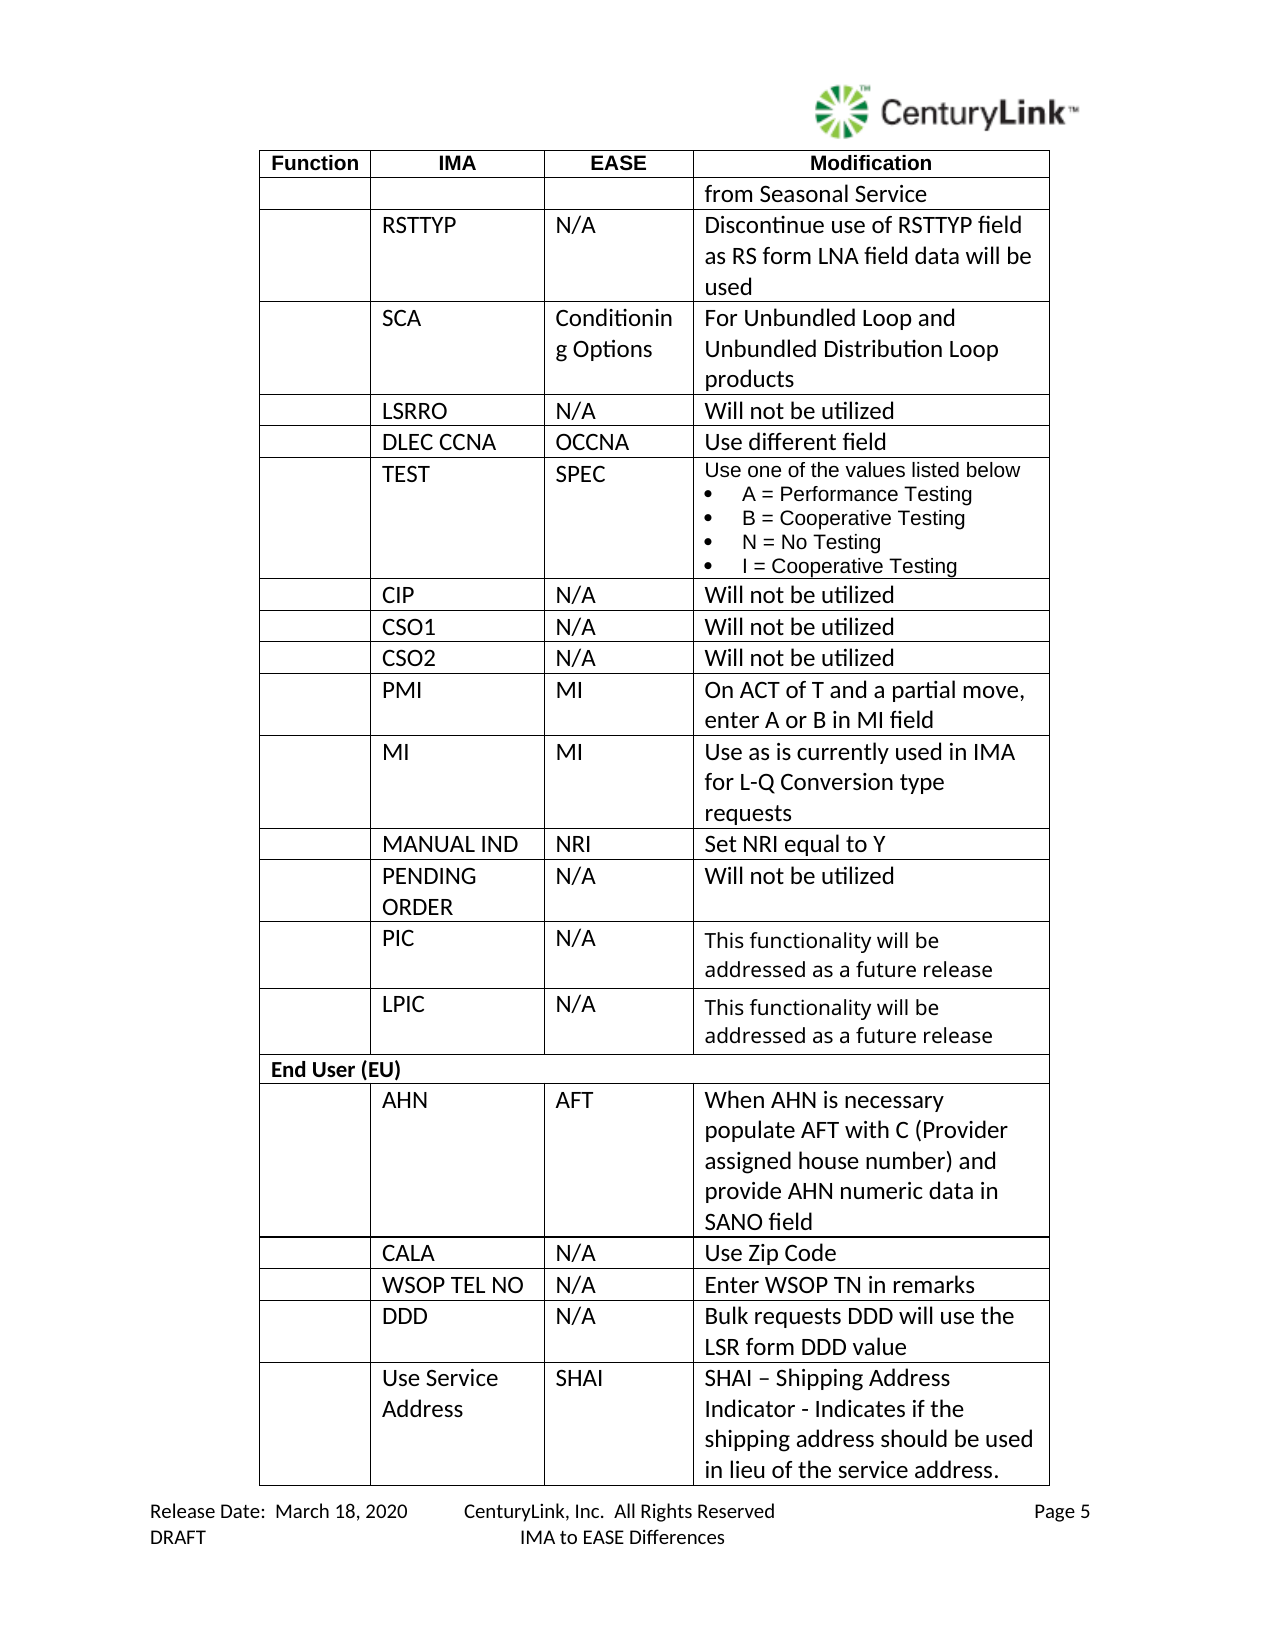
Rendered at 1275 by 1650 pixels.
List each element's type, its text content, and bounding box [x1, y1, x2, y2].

table_cell CIP [371, 579, 544, 610]
table_cell N/A [545, 1238, 693, 1268]
table_cell [260, 1301, 370, 1362]
table_cell TEST [371, 458, 544, 578]
table_cell [260, 642, 370, 673]
table_cell Will not be utilized [694, 611, 1049, 641]
table_cell LSRRO [371, 395, 544, 425]
table_cell Will not be utilized [694, 395, 1049, 425]
table_cell Use as is currently used in IMA for L-Q Conversion type requests [694, 736, 1049, 827]
table_cell [260, 1363, 370, 1485]
table_cell NRI [545, 829, 693, 859]
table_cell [694, 1363, 1049, 1485]
table_cell LPIC [371, 989, 544, 1054]
table_cell Set NRI equal to Y [694, 829, 1049, 859]
table_cell CSO2 [371, 642, 544, 673]
table_cell N/A [545, 395, 693, 425]
table_cell N/A [545, 1301, 693, 1362]
table_cell CALA [371, 1238, 544, 1268]
table_cell [260, 302, 370, 394]
table_cell Conditioning Options [545, 302, 693, 394]
table_cell MI [545, 674, 693, 735]
table_cell CSO1 [371, 611, 544, 641]
table_cell L [371, 178, 544, 208]
table_cell Enter WSOP TN in remarks [694, 1269, 1049, 1299]
table_cell [260, 989, 370, 1054]
table_cell [260, 1238, 370, 1268]
table_cell PIC [371, 922, 544, 987]
table_header Function [260, 151, 370, 177]
table_cell Discontinue use of RSTTYP field as RS form LNA field data will be used [694, 210, 1049, 301]
table_cell On ACT of T and a partial move, enter A or B in MI field [694, 674, 1049, 735]
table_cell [694, 178, 1049, 208]
table_cell DLEC CCNA [371, 426, 544, 457]
table_header EASE [545, 151, 693, 177]
table_cell N/A [545, 1269, 693, 1299]
table_cell Use Zip Code [694, 1238, 1049, 1268]
table_cell SPEC [545, 458, 693, 578]
table_cell PENDING ORDER [371, 860, 544, 921]
table_cell Use Service Address [371, 1363, 544, 1485]
table_cell OCCNA [545, 426, 693, 457]
table_cell [260, 922, 370, 987]
table_cell N/A [545, 989, 693, 1054]
table_cell MI [371, 736, 544, 827]
table_header IMA [371, 151, 544, 177]
table_cell Use different field [694, 426, 1049, 457]
table_cell [260, 426, 370, 457]
table_cell [260, 579, 370, 610]
table_cell DDD [371, 1301, 544, 1362]
table_cell Use one of the values listed below A = Performance Testing B = Cooperative Testing N = No Testing I = Cooperative Testing [694, 458, 1049, 578]
table_cell N/A [545, 860, 693, 921]
table_cell N/A [545, 210, 693, 301]
table_cell N/A [545, 611, 693, 641]
table_cell Will not be utilized [694, 642, 1049, 673]
table_cell Bulk requests DDD will use the LSR form DDD value [694, 1301, 1049, 1362]
table_cell [260, 860, 370, 921]
table_cell [260, 1269, 370, 1299]
table_cell ACT [260, 178, 370, 208]
table_cell End User (EU) [260, 1055, 1049, 1083]
table_cell N/A [545, 579, 693, 610]
table_cell For Unbundled Loop and Unbundled Distribution Loop products [694, 302, 1049, 394]
table_cell Will not be utilized [694, 579, 1049, 610]
table_cell This functionality will be addressed as a future release [694, 989, 1049, 1054]
table_cell [260, 736, 370, 827]
table_cell MI [545, 736, 693, 827]
table_cell N/A [545, 642, 693, 673]
table_cell This functionality will be addressed as a future release [694, 922, 1049, 987]
table_cell [260, 458, 370, 578]
table_cell When AHN is necessary populate AFT with C (Provider assigned house number) and provide AHN numeric data in SANO field [694, 1084, 1049, 1236]
table_cell N/A [545, 922, 693, 987]
table_cell [260, 1084, 370, 1236]
table_cell MANUAL IND [371, 829, 544, 859]
table_cell [260, 210, 370, 301]
table_cell [260, 611, 370, 641]
table_cell Will not be utilized [694, 860, 1049, 921]
table_cell PMI [371, 674, 544, 735]
table_cell SHAI [545, 1363, 693, 1485]
table_cell AFT [545, 1084, 693, 1236]
table_cell RSTTYP [371, 210, 544, 301]
table_header Modification [694, 151, 1049, 177]
table_cell L [545, 178, 693, 208]
table_cell SCA [371, 302, 544, 394]
table_cell [260, 674, 370, 735]
table_cell [260, 395, 370, 425]
table_cell WSOP TEL NO [371, 1269, 544, 1299]
table_cell [260, 829, 370, 859]
table_cell AHN [371, 1084, 544, 1236]
